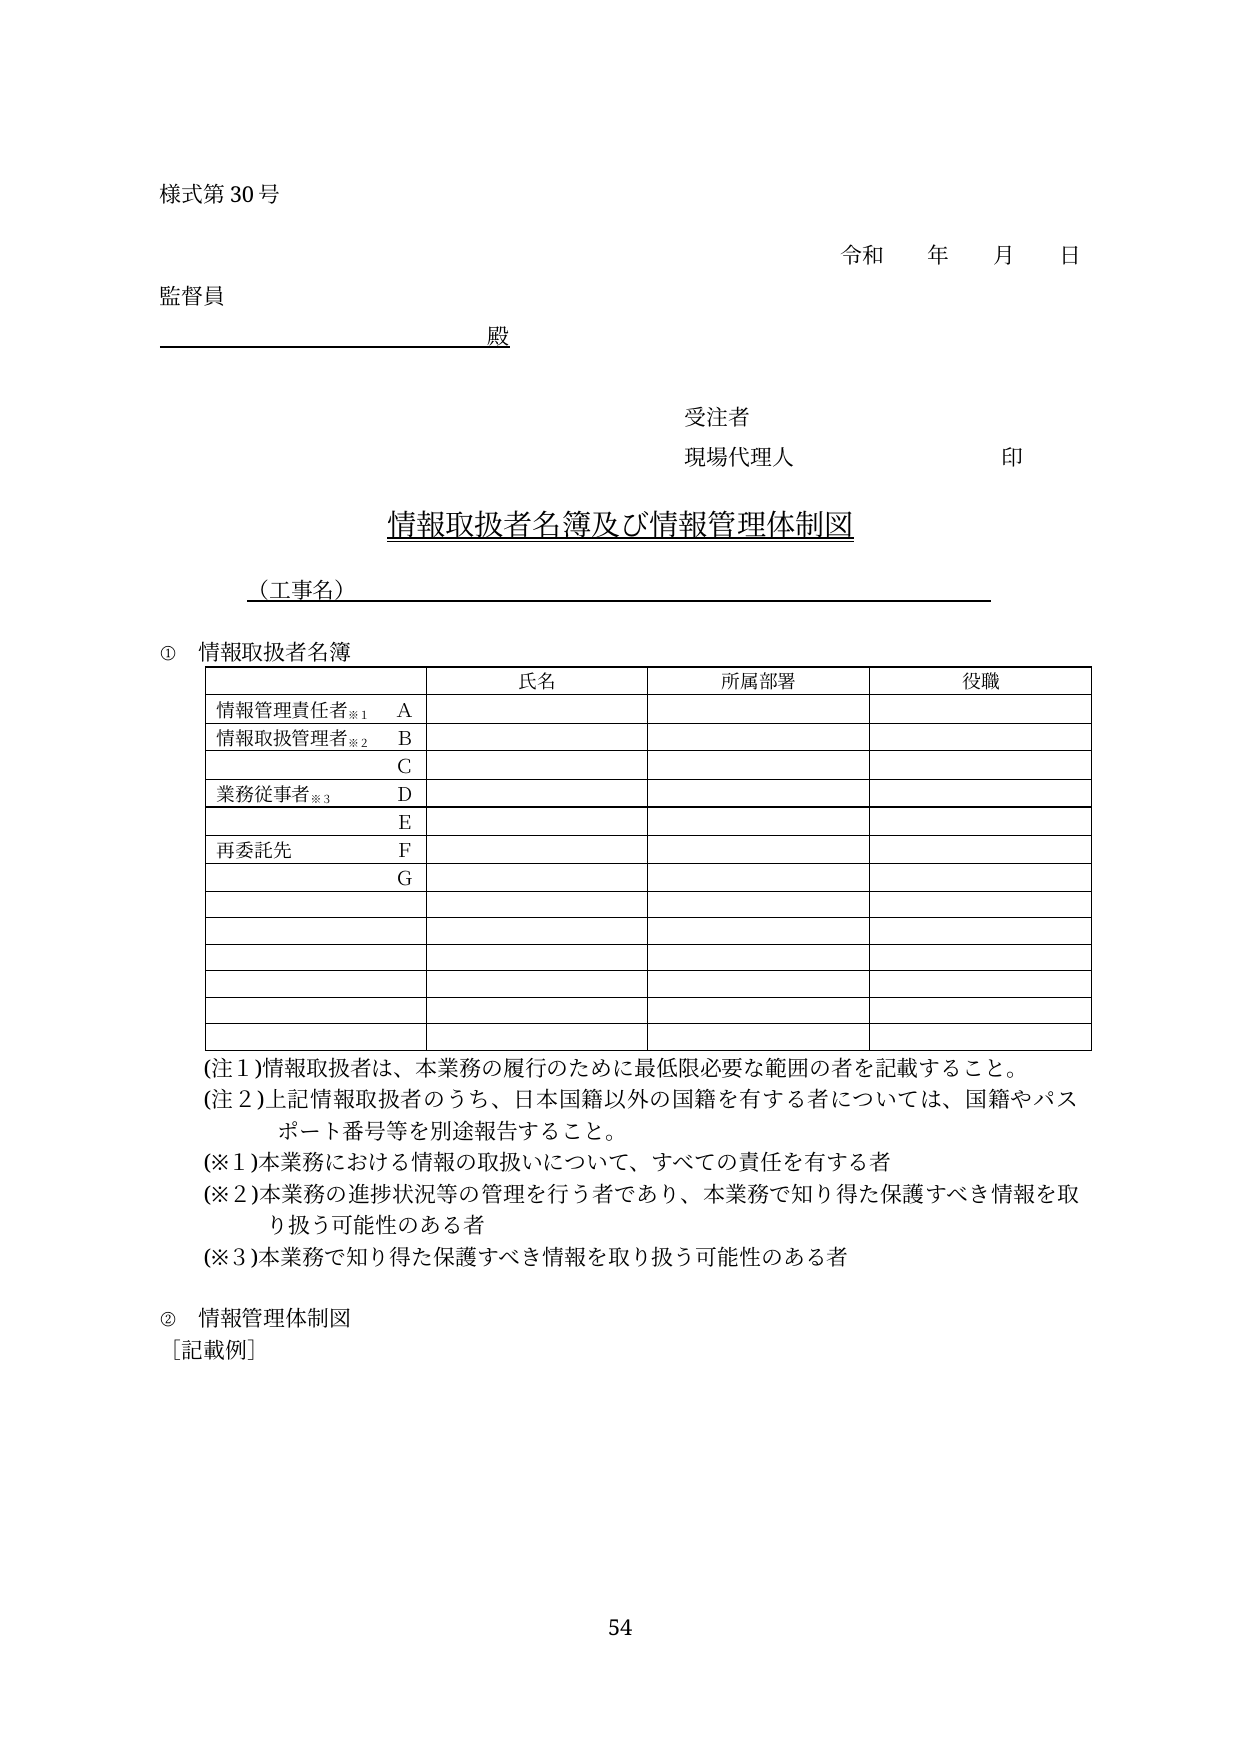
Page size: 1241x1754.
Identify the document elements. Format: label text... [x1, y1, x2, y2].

table_cell [870, 998, 1091, 1023]
text (注１)情報取扱者は、本業務の履行のために最低限必要な範囲の者を記載すること。 [159, 1051, 1081, 1082]
table_cell [382, 918, 426, 944]
text ［記載例］ [159, 1333, 1081, 1364]
subtitle 様式第30号 情報取扱者名簿及び情報管理体制図 [159, 177, 1081, 209]
table_cell [382, 998, 426, 1023]
table_cell [648, 971, 869, 997]
table_cell [382, 1024, 426, 1050]
table_cell [648, 724, 869, 750]
table_cell [648, 780, 869, 806]
table_cell [206, 1024, 382, 1050]
table_header [382, 668, 426, 694]
table_cell [870, 892, 1091, 917]
table_cell Ｅ [382, 808, 426, 834]
table_cell [870, 864, 1091, 891]
table_cell [427, 695, 647, 722]
text 情報取扱者名簿及び情報管理体制図 [159, 502, 1081, 544]
table_cell Ａ [382, 695, 426, 722]
table_cell [427, 836, 647, 862]
table_cell [427, 864, 647, 891]
table_cell [648, 751, 869, 778]
table_cell Ｃ [382, 751, 426, 778]
text 受注者 [159, 391, 1059, 432]
table_cell [648, 998, 869, 1023]
table_cell [427, 1024, 647, 1050]
table_cell [427, 918, 647, 944]
table_cell [206, 918, 382, 944]
table_cell Ｆ [382, 836, 426, 862]
table_cell [870, 724, 1091, 750]
table_cell [870, 808, 1091, 834]
table_cell [382, 892, 426, 917]
text ② 情報管理体制図 [159, 1301, 1081, 1333]
table_cell [382, 945, 426, 970]
table_cell [427, 780, 647, 806]
table_cell [206, 945, 382, 970]
table_cell [648, 892, 869, 917]
table_cell [648, 836, 869, 862]
table_cell [648, 808, 869, 834]
table_cell [206, 864, 382, 891]
table_cell [870, 918, 1091, 944]
text 現場代理人 印 [159, 432, 1059, 472]
table_header 役職 [870, 668, 1091, 694]
table_cell 業務従事者※３ [206, 780, 382, 806]
table_cell [870, 780, 1091, 806]
text 監督員 [159, 270, 1059, 310]
text ① 情報取扱者名簿 [159, 635, 1081, 666]
table_cell [870, 945, 1091, 970]
table_cell [427, 971, 647, 997]
table_cell [382, 971, 426, 997]
table_cell 情報取扱管理者※２ [206, 724, 382, 750]
table_cell 情報管理責任者※１ [206, 695, 382, 722]
table_cell [870, 1024, 1091, 1050]
table_cell [427, 751, 647, 778]
table_cell [648, 695, 869, 722]
text 令和 年 月 日 [159, 238, 1081, 270]
table_cell [427, 808, 647, 834]
table_cell [427, 998, 647, 1023]
table_cell [648, 918, 869, 944]
table_cell [427, 724, 647, 750]
text （工事名） [247, 573, 1081, 605]
table_cell 再委託先 [206, 836, 382, 862]
text (※１)本業務における情報の取扱いについて、すべての責任を有する者 [159, 1146, 1081, 1177]
table_cell [206, 971, 382, 997]
table_cell [870, 695, 1091, 722]
table_cell [206, 998, 382, 1023]
table_cell [648, 1024, 869, 1050]
table_cell Ｄ [382, 780, 426, 806]
text (※３)本業務で知り得た保護すべき情報を取り扱う可能性のある者 [159, 1240, 1081, 1272]
text (※２)本業務の進捗状況等の管理を行う者であり、本業務で知り得た保護すべき情報を取り扱う可能性のある者 [203, 1177, 1081, 1240]
table_cell [648, 864, 869, 891]
table_header 所属部署 [648, 668, 869, 694]
table_cell [206, 751, 382, 778]
table_cell [870, 751, 1091, 778]
table_cell Ｇ [382, 864, 426, 891]
text 殿 [159, 310, 1059, 351]
table_cell Ｂ [382, 724, 426, 750]
table_cell [648, 945, 869, 970]
table_cell [206, 892, 382, 917]
text (注２)上記情報取扱者のうち、日本国籍以外の国籍を有する者については、国籍やパスポート番号等を別途報告すること。 [203, 1082, 1081, 1146]
table_cell [427, 892, 647, 917]
table_cell [870, 836, 1091, 862]
table_cell [870, 971, 1091, 997]
table_cell [206, 808, 382, 834]
table_cell [427, 945, 647, 970]
table_header [206, 668, 382, 694]
table_header 氏名 [427, 668, 647, 694]
